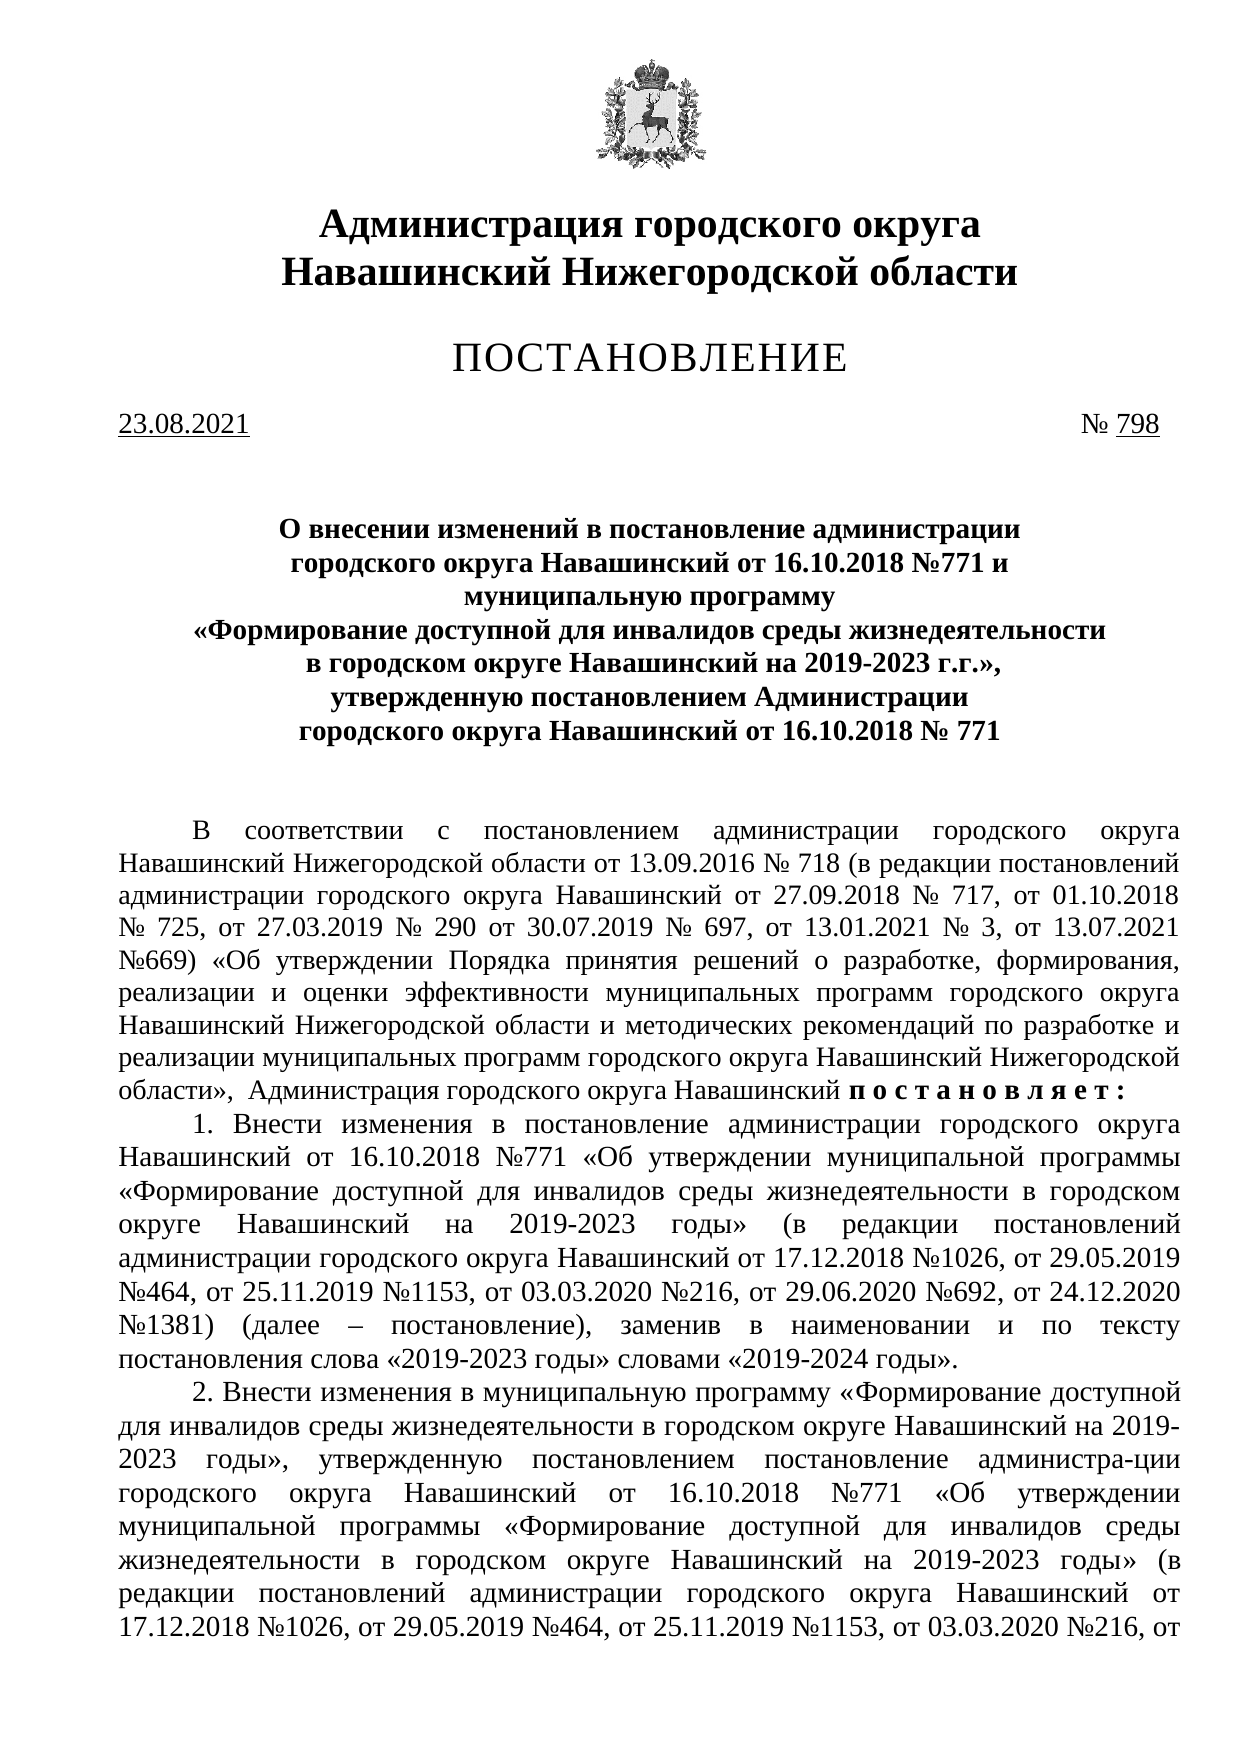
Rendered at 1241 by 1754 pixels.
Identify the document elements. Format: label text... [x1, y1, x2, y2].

text муниципальную программу [118, 578, 1181, 612]
text Навашинский Нижегородской области [118, 246, 1181, 294]
text городского округа Навашинский от 16.10.2018 №771 и [118, 545, 1181, 578]
text 23.08.2021 № 798 [118, 407, 1181, 440]
picture [592, 59, 707, 170]
text городского округа Навашинский от 16.10.2018 № 771 [118, 713, 1181, 746]
subtitle ПОСТАНОВЛЕНИЕ [118, 332, 1181, 380]
text «Формирование доступной для инвалидов среды жизнедеятельности [118, 612, 1181, 646]
text О внесении изменений в постановление администрации [118, 511, 1181, 545]
text В соответствии с постановлением администрации городского округа Навашинский Нижегородской области от 13.09.2016 № 718 (в редакции постановлений администрации городского округа Навашинский от 27.09.2018 № 717, от 01.10.2018 № 725, от 27.03.2019 № 290 от 30.07.2019 № 697, от 13.01.2021 № 3, от 13.07.2021 №669) «Об утверждении Порядка принятия решений о разработке, формирования, реализации и оценки эффективности муниципальных программ городского округа Навашинский Нижегородской области и методических рекомендаций по разработке и реализации муниципальных программ городского округа Навашинский Нижегородской области», Администрация городского округа Навашинский п о с т а н о в л я е т : [118, 813, 1181, 1106]
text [118, 1374, 1181, 1643]
text 1. Внести изменения в постановление администрации городского округа Навашинский от 16.10.2018 №771 «Об утверждении муниципальной программы «Формирование доступной для инвалидов среды жизнедеятельности в городском округе Навашинский на 2019-2023 годы» (в редакции постановлений администрации городского округа Навашинский от 17.12.2018 №1026, от 29.05.2019 №464, от 25.11.2019 №1153, от 03.03.2020 №216, от 29.06.2020 №692, от 24.12.2020 №1381) (далее – постановление), заменив в наименовании и по тексту постановления слова «2019-2023 годы» словами «2019-2024 годы». [118, 1106, 1181, 1374]
text утвержденную постановлением Администрации [118, 679, 1181, 713]
text в городском округе Навашинский на 2019-2023 г.г.», [118, 646, 1181, 679]
text Администрация городского округа [118, 198, 1181, 246]
